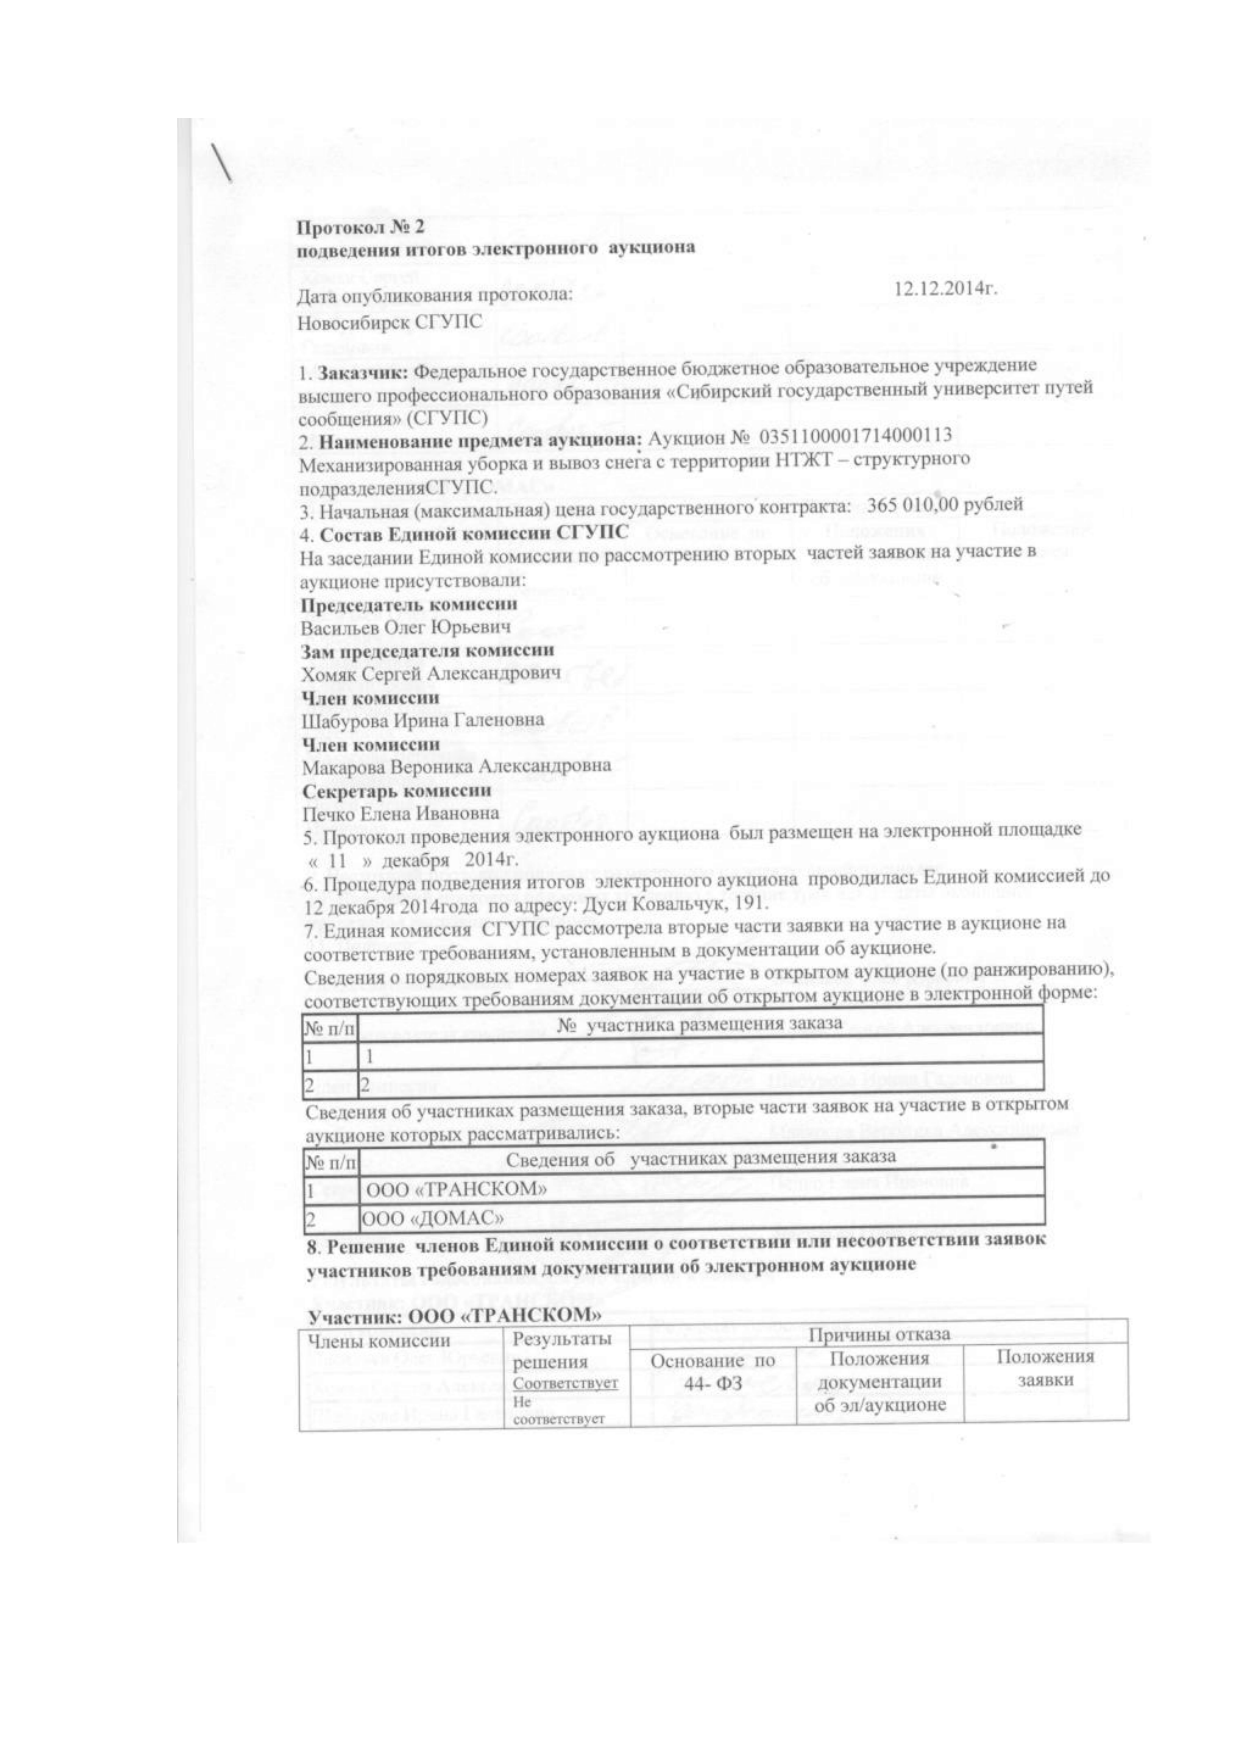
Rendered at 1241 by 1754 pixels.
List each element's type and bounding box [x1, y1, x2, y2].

picture [177, 118, 1152, 1544]
